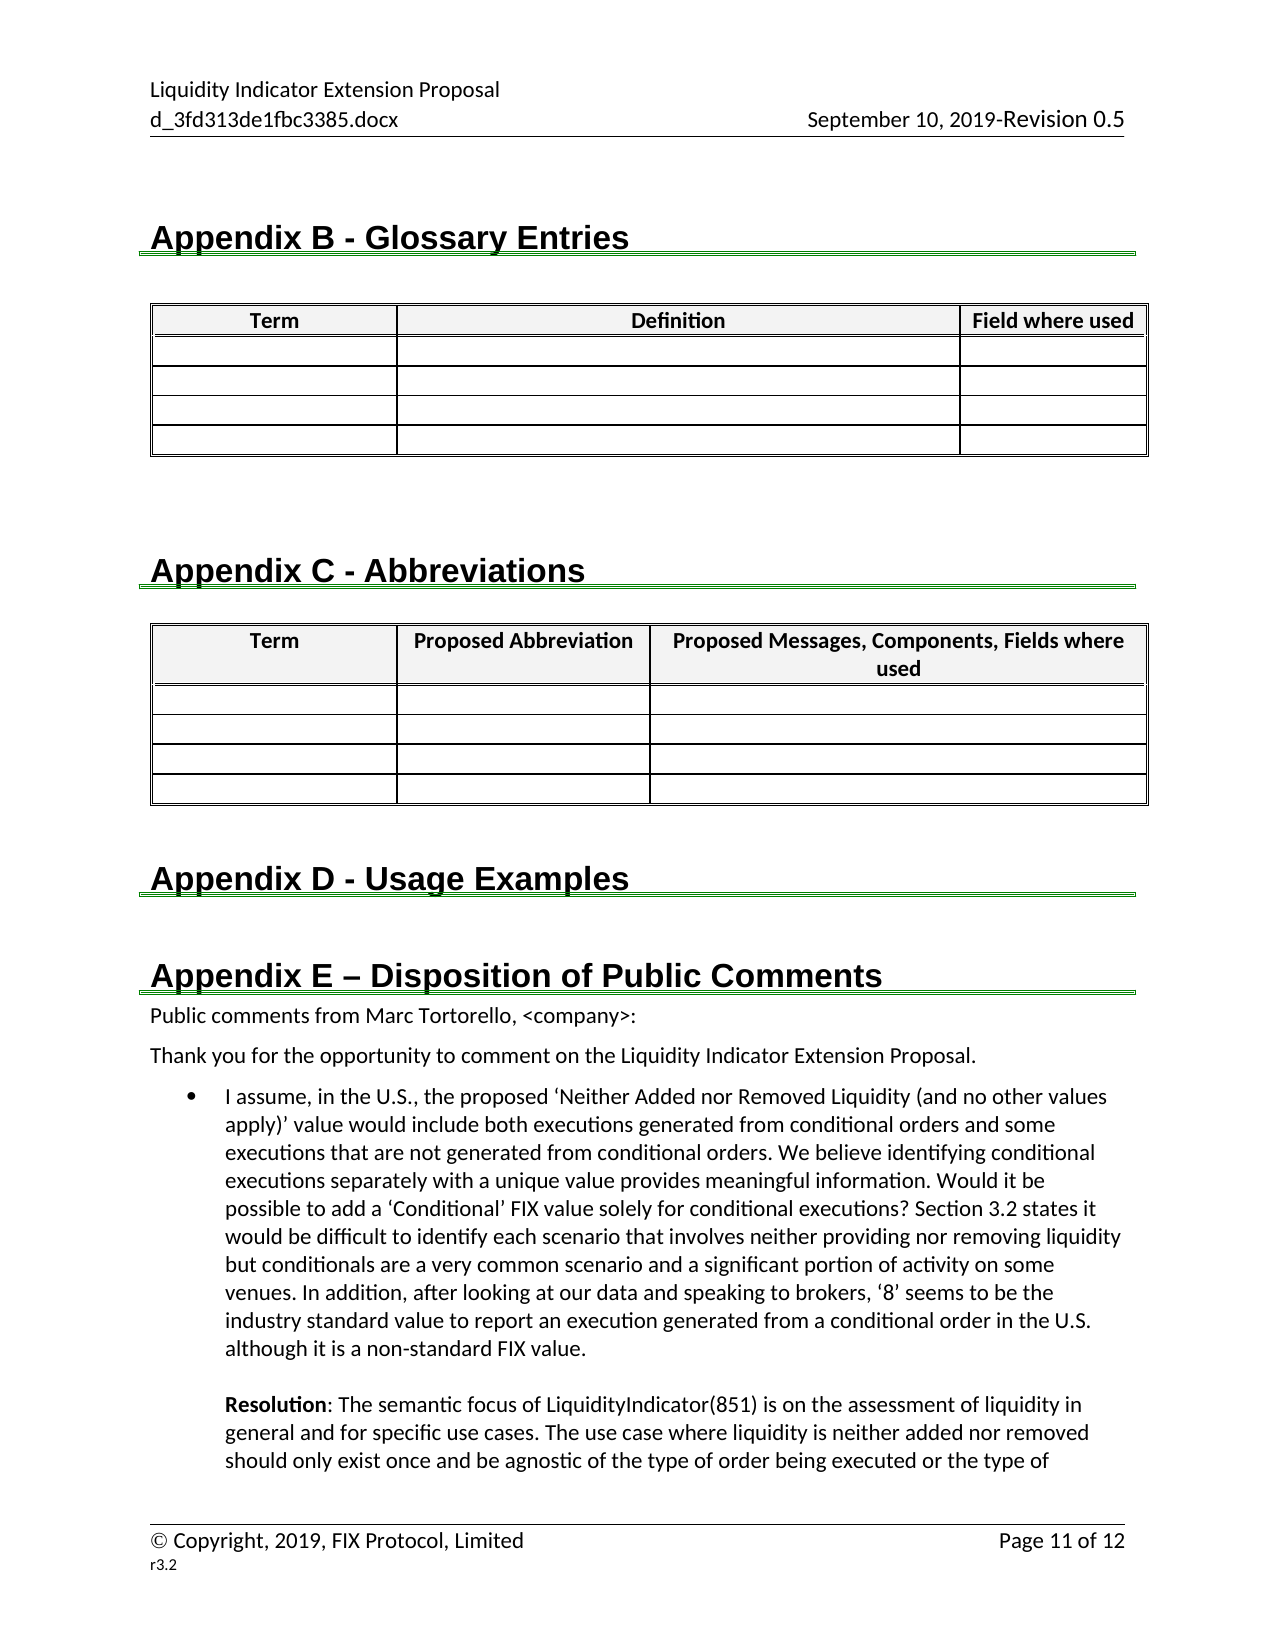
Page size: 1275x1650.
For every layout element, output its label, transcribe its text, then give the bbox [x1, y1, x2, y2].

table_cell [153, 775, 396, 802]
table_cell [153, 683, 396, 714]
table_cell [961, 396, 1146, 424]
text Public comments from Marc Tortorello, <company>: [150, 1001, 1125, 1029]
table_header Term [153, 626, 396, 682]
table_cell [651, 683, 1146, 714]
table_cell [398, 396, 959, 424]
table_header Term [153, 306, 396, 334]
subtitle Appendix E – Disposition of Public Comments [150, 956, 1125, 990]
table_cell [153, 745, 396, 773]
table_cell [651, 715, 1146, 743]
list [187, 1082, 1125, 1474]
table_cell [153, 396, 396, 424]
table_cell [398, 337, 959, 365]
table_cell [153, 426, 396, 454]
subtitle Appendix D - Usage Examples [150, 858, 1125, 892]
table_cell [651, 775, 1146, 802]
table_cell [398, 775, 649, 802]
table_cell [153, 367, 396, 395]
table_header Field where used [961, 306, 1146, 334]
table_cell [152, 334, 396, 365]
table_header Proposed Abbreviation [398, 626, 649, 682]
table_cell [153, 715, 396, 743]
table_cell [961, 426, 1146, 454]
subtitle Appendix B - Glossary EntriesThis section, if included, should contain a table with terminology to be included in the FIX specification Glossary in Volume 1. These are usually business terms that are defined to help readers understand the relevant space for the proposal. [150, 218, 1125, 251]
table_cell [961, 367, 1146, 395]
text Thank you for the opportunity to comment on the Liquidity Indicator Extension Proposal. [150, 1041, 1125, 1069]
table_cell [398, 686, 649, 714]
table_cell [961, 334, 1147, 365]
table_cell [651, 745, 1146, 773]
table_cell [398, 715, 649, 743]
subtitle Appendix C - Abbreviations [150, 551, 1125, 584]
table_header Definition [398, 306, 959, 334]
table_cell [398, 367, 959, 395]
table_cell [398, 745, 649, 773]
table_cell [398, 426, 959, 454]
table_header Proposed Messages, Components, Fields where used [651, 626, 1146, 682]
